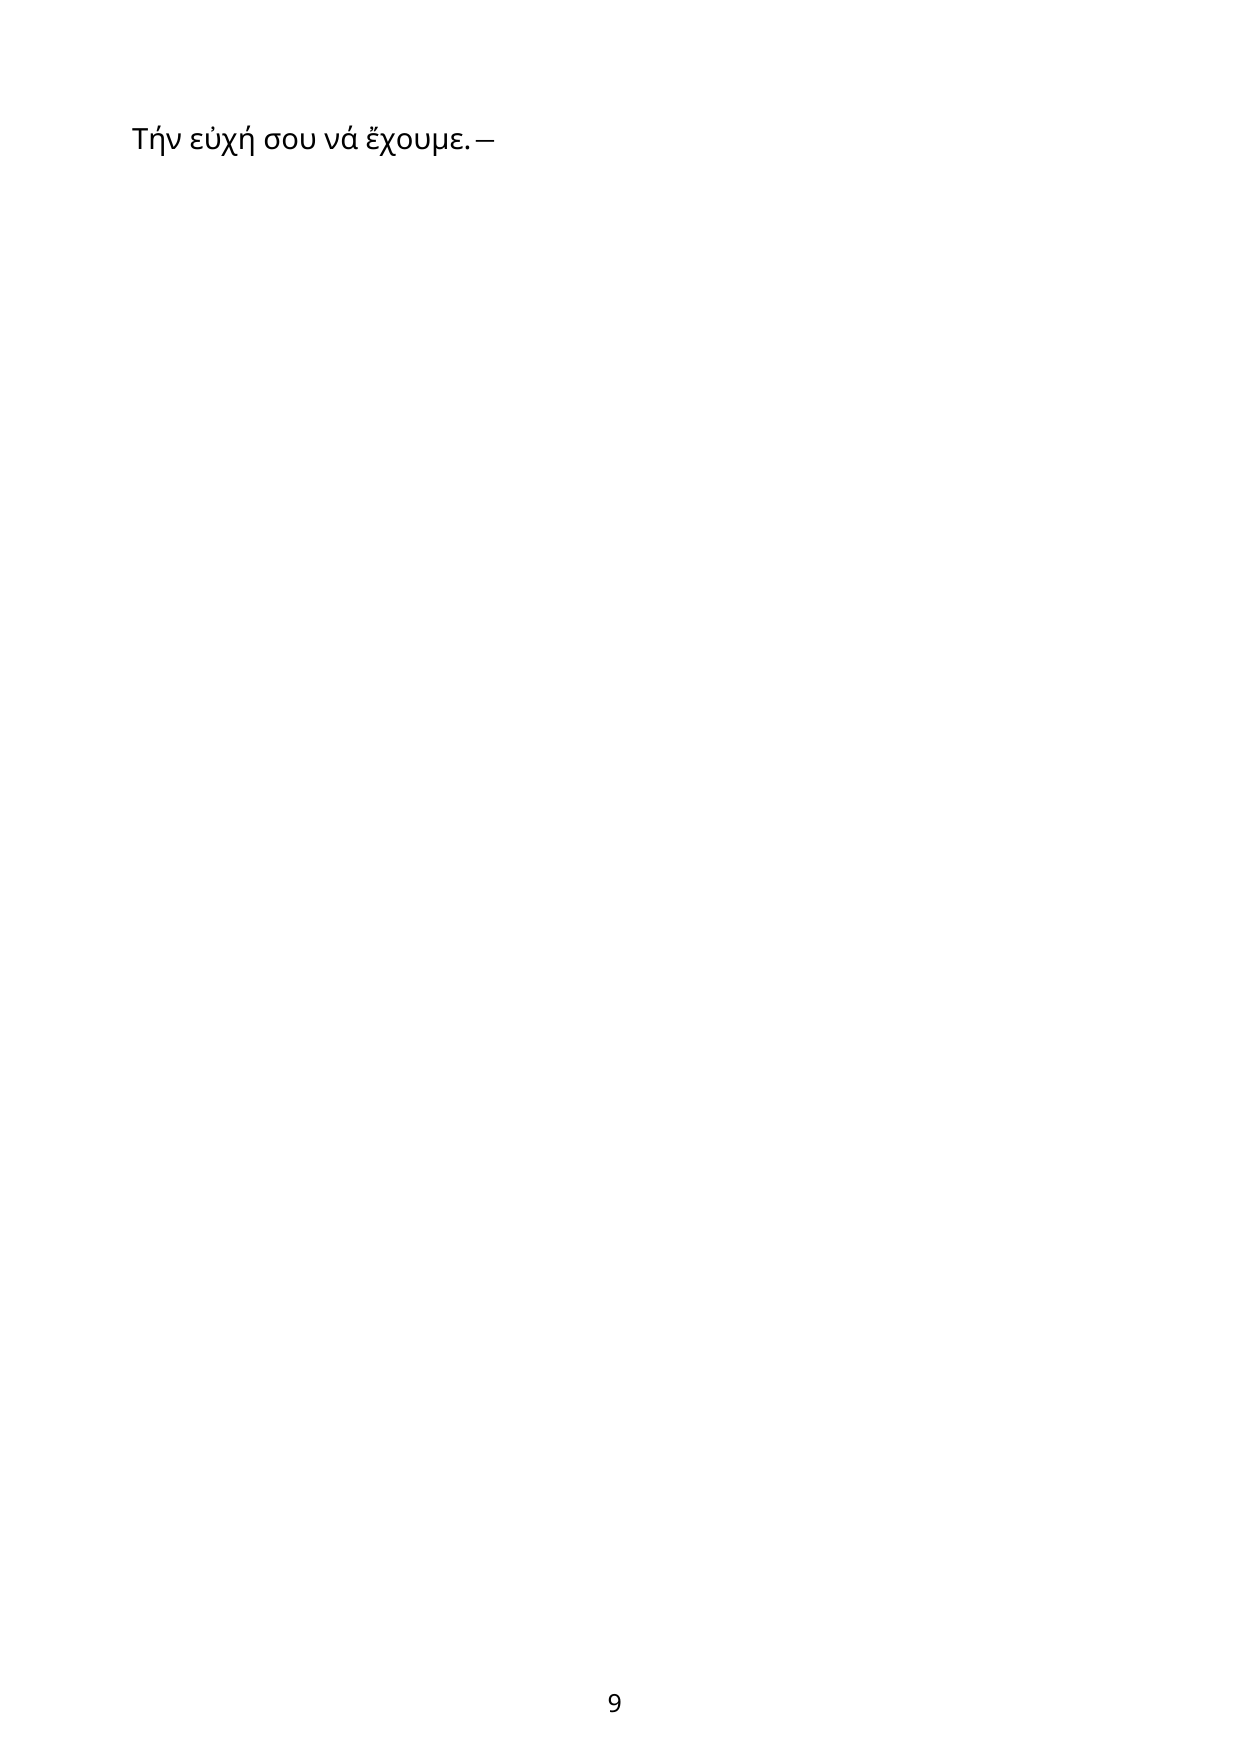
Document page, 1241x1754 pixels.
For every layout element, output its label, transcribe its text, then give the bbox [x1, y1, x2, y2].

text Τήν εὐχή σου νά ἔχουμε.― [87, 118, 1136, 158]
